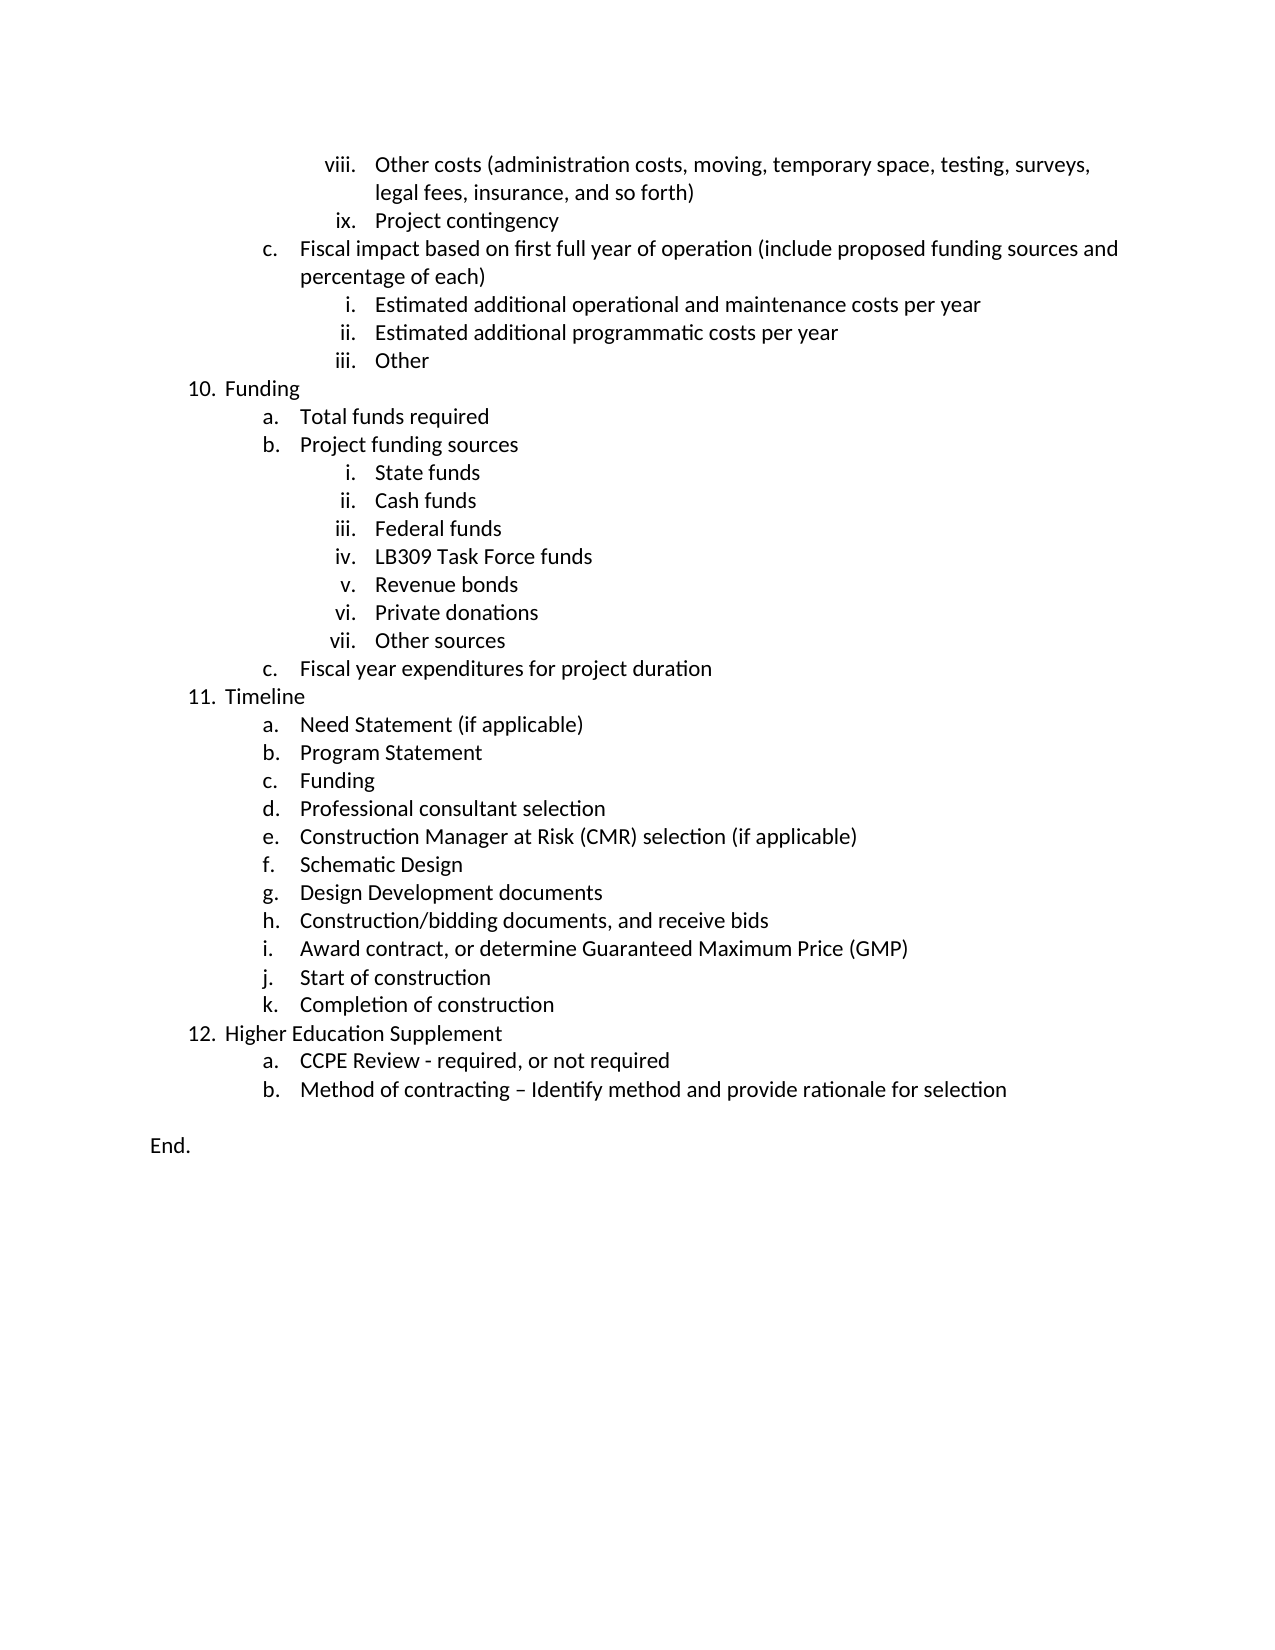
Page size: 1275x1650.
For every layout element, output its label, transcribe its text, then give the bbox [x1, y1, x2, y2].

list Construction/bidding documents, and receive bids [262, 907, 1125, 934]
list Estimated additional programmatic costs per year [356, 318, 1125, 346]
list Construction Manager at Risk (CMR) selection (if applicable) [262, 822, 1125, 851]
list Funding [262, 766, 1125, 794]
list LB309 Task Force funds [356, 542, 1125, 570]
list Completion of construction [262, 991, 1125, 1019]
list Estimated additional operational and maintenance costs per year [356, 290, 1125, 318]
list Fiscal impact based on first full year of operation (include proposed funding sources and percentage of each) [262, 234, 1125, 290]
list Timeline [187, 682, 1125, 710]
list Program Statement [262, 738, 1125, 766]
list Method of contracting – Identify method and provide rationale for selection [262, 1075, 1125, 1103]
list Project contingency [356, 206, 1125, 234]
list Project funding sources [262, 430, 1125, 458]
list CCPE Review - required, or not required [262, 1047, 1125, 1075]
list Other costs (administration costs, moving, temporary space, testing, surveys, legal fees, insurance, and so forth) [356, 150, 1125, 206]
list Other [356, 346, 1125, 374]
list Higher Education Supplement [187, 1019, 1125, 1047]
list Other sources [356, 626, 1125, 654]
list Award contract, or determine Guaranteed Maximum Price (GMP) [262, 934, 1125, 963]
list Need Statement (if applicable) [262, 710, 1125, 738]
list Cash funds [356, 486, 1125, 514]
list Fiscal year expenditures for project duration [262, 654, 1125, 682]
list Private donations [356, 598, 1125, 626]
list Start of construction [262, 963, 1125, 991]
list State funds [356, 458, 1125, 486]
list Federal funds [356, 514, 1125, 542]
list Professional consultant selection [262, 794, 1125, 822]
list Design Development documents [262, 878, 1125, 907]
list Revenue bonds [356, 570, 1125, 598]
list Funding [187, 374, 1125, 402]
text End. [150, 1131, 1125, 1159]
list Schematic Design [262, 851, 1125, 878]
list Total funds required [262, 402, 1125, 430]
